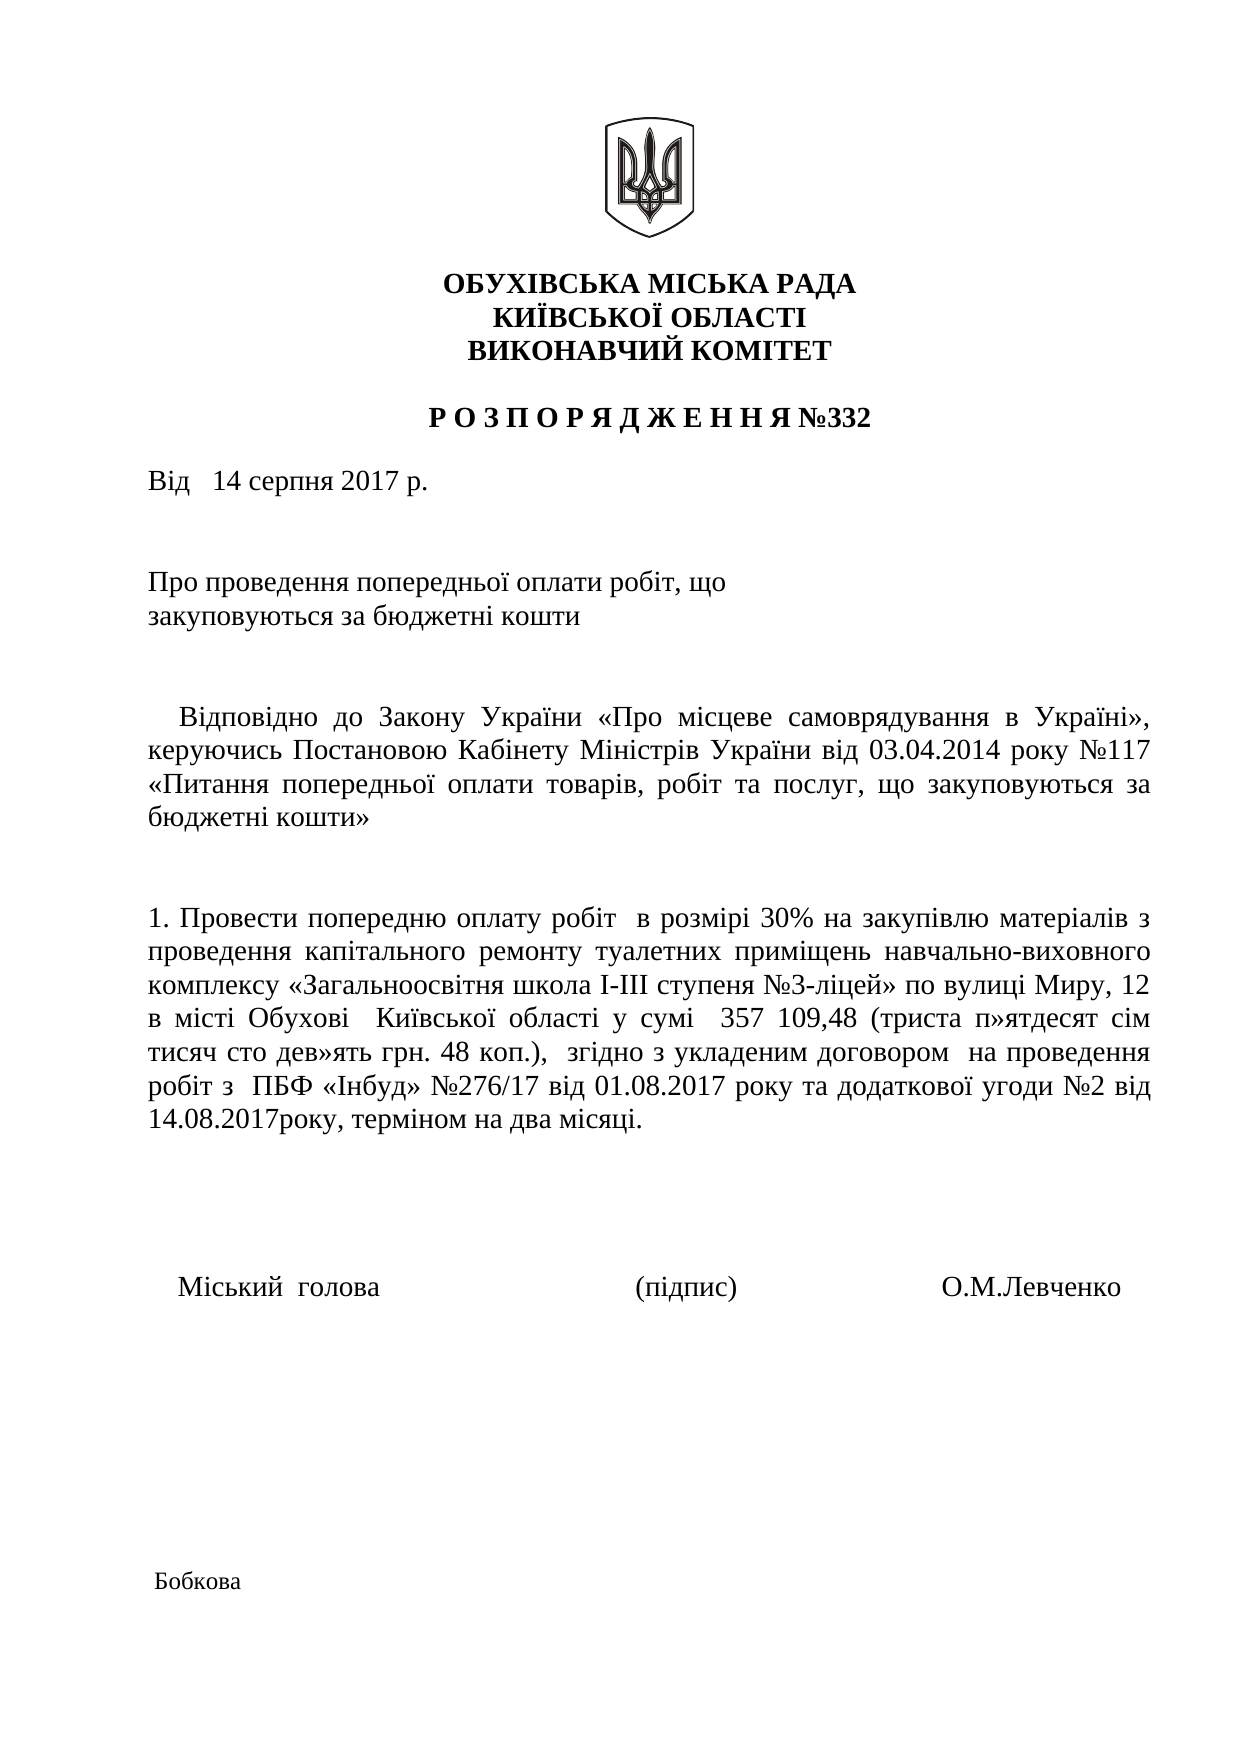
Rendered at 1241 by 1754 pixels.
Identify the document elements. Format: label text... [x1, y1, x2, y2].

text закуповуються за бюджетні кошти [148, 598, 1152, 632]
text КИЇВСЬКОЇ ОБЛАСТІ [148, 300, 1152, 333]
text Відповідно до Закону України «Про місцеве самоврядування в Україні», керуючись Постановою Кабінету Міністрів України від 03.04.2014 року №117 «Питання попередньої оплати товарів, робіт та послуг, що закуповуються за бюджетні кошти» [148, 699, 1152, 833]
text Про проведення попередньої оплати робіт, що [148, 564, 1152, 598]
text Міський голова (підпис) О.М.Левченко [148, 1269, 1152, 1302]
text Бобкова [148, 1566, 1152, 1595]
text Р О З П О Р Я Д Ж Е Н Н Я №332 [148, 401, 1152, 434]
text ОБУХІВСЬКА МІСЬКА РАДА [148, 266, 1152, 300]
text Від 14 серпня 2017 р. [148, 463, 1152, 496]
text ВИКОНАВЧИЙ КОМІТЕТ [148, 333, 1152, 367]
text 1. Провести попередню оплату робіт в розмірі 30% на закупівлю матеріалів з проведення капітального ремонту туалетних приміщень навчально-виховного комплексу «Загальноосвітня школа І-ІІІ ступеня №3-ліцей» по вулиці Миру, 12 в місті Обухові Київської області у сумі 357 109,48 (триста п»ятдесят сім тисяч сто дев»ять грн. 48 коп.), згідно з укладеним договором на проведення робіт з ПБФ «Інбуд» №276/17 від 01.08.2017 року та додаткової угоди №2 від 14.08.2017року, терміном на два місяці. [148, 900, 1152, 1135]
